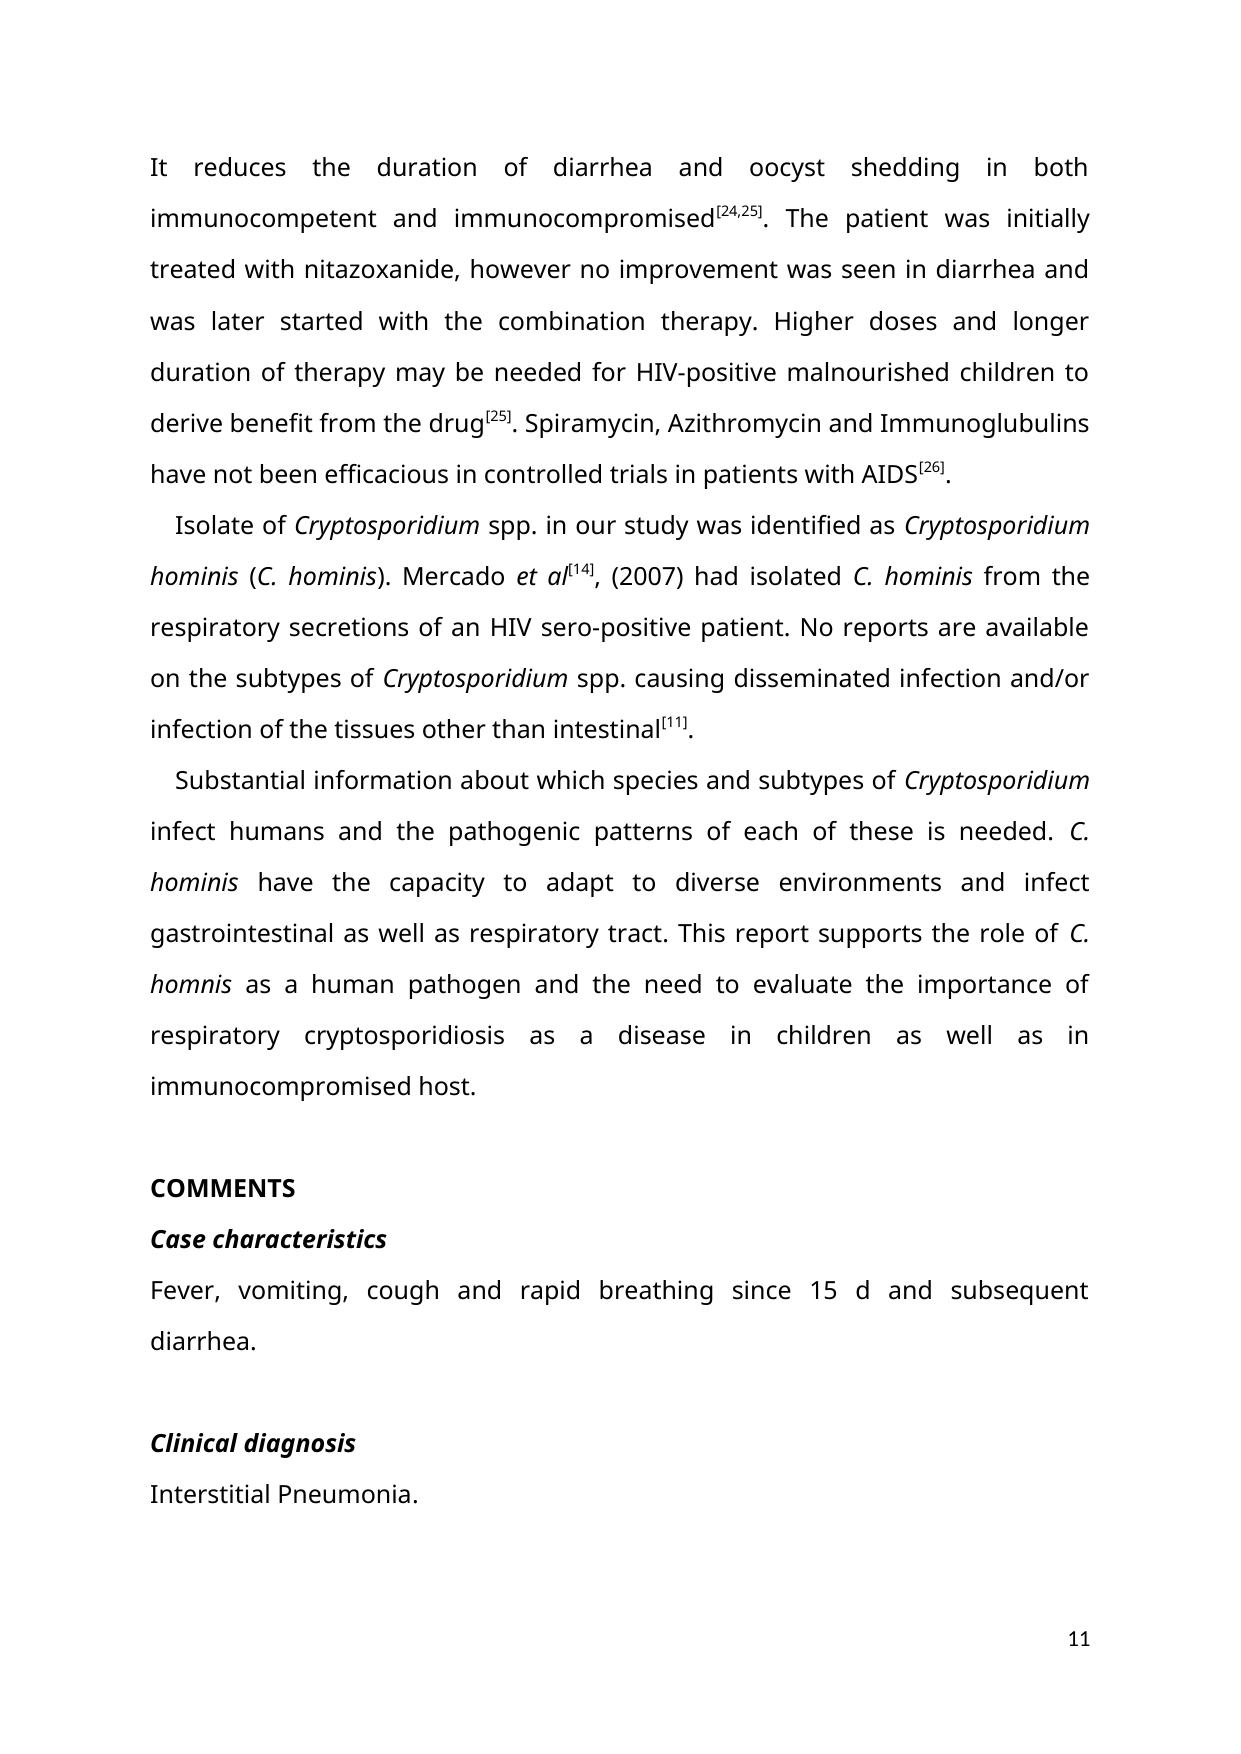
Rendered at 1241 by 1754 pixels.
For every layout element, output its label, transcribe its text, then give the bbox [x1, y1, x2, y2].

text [150, 150, 1090, 490]
text Fever, vomiting, cough and rapid breathing since 15 d and subsequent diarrhea. [150, 1273, 1090, 1358]
text COMMENTS [150, 1171, 1090, 1205]
text Clinical diagnosis [150, 1426, 1090, 1460]
text Case characteristics [150, 1222, 1090, 1256]
text Isolate of Cryptosporidium spp. in our study was identified as Cryptosporidium hominis (C. hominis). Mercado et al[14], (2007) had isolated C. hominis from the respiratory secretions of an HIV sero-positive patient. No reports are available on the subtypes of Cryptosporidium spp. causing disseminated infection and/or infection of the tissues other than intestinal[11]. [150, 507, 1090, 746]
text Interstitial Pneumonia. [150, 1477, 1090, 1511]
text Substantial information about which species and subtypes of Cryptosporidium infect humans and the pathogenic patterns of each of these is needed. C. hominis have the capacity to adapt to diverse environments and infect gastrointestinal as well as respiratory tract. This report supports the role of C. homnis as a human pathogen and the need to evaluate the importance of respiratory cryptosporidiosis as a disease in children as well as in immunocompromised host. [150, 762, 1090, 1103]
